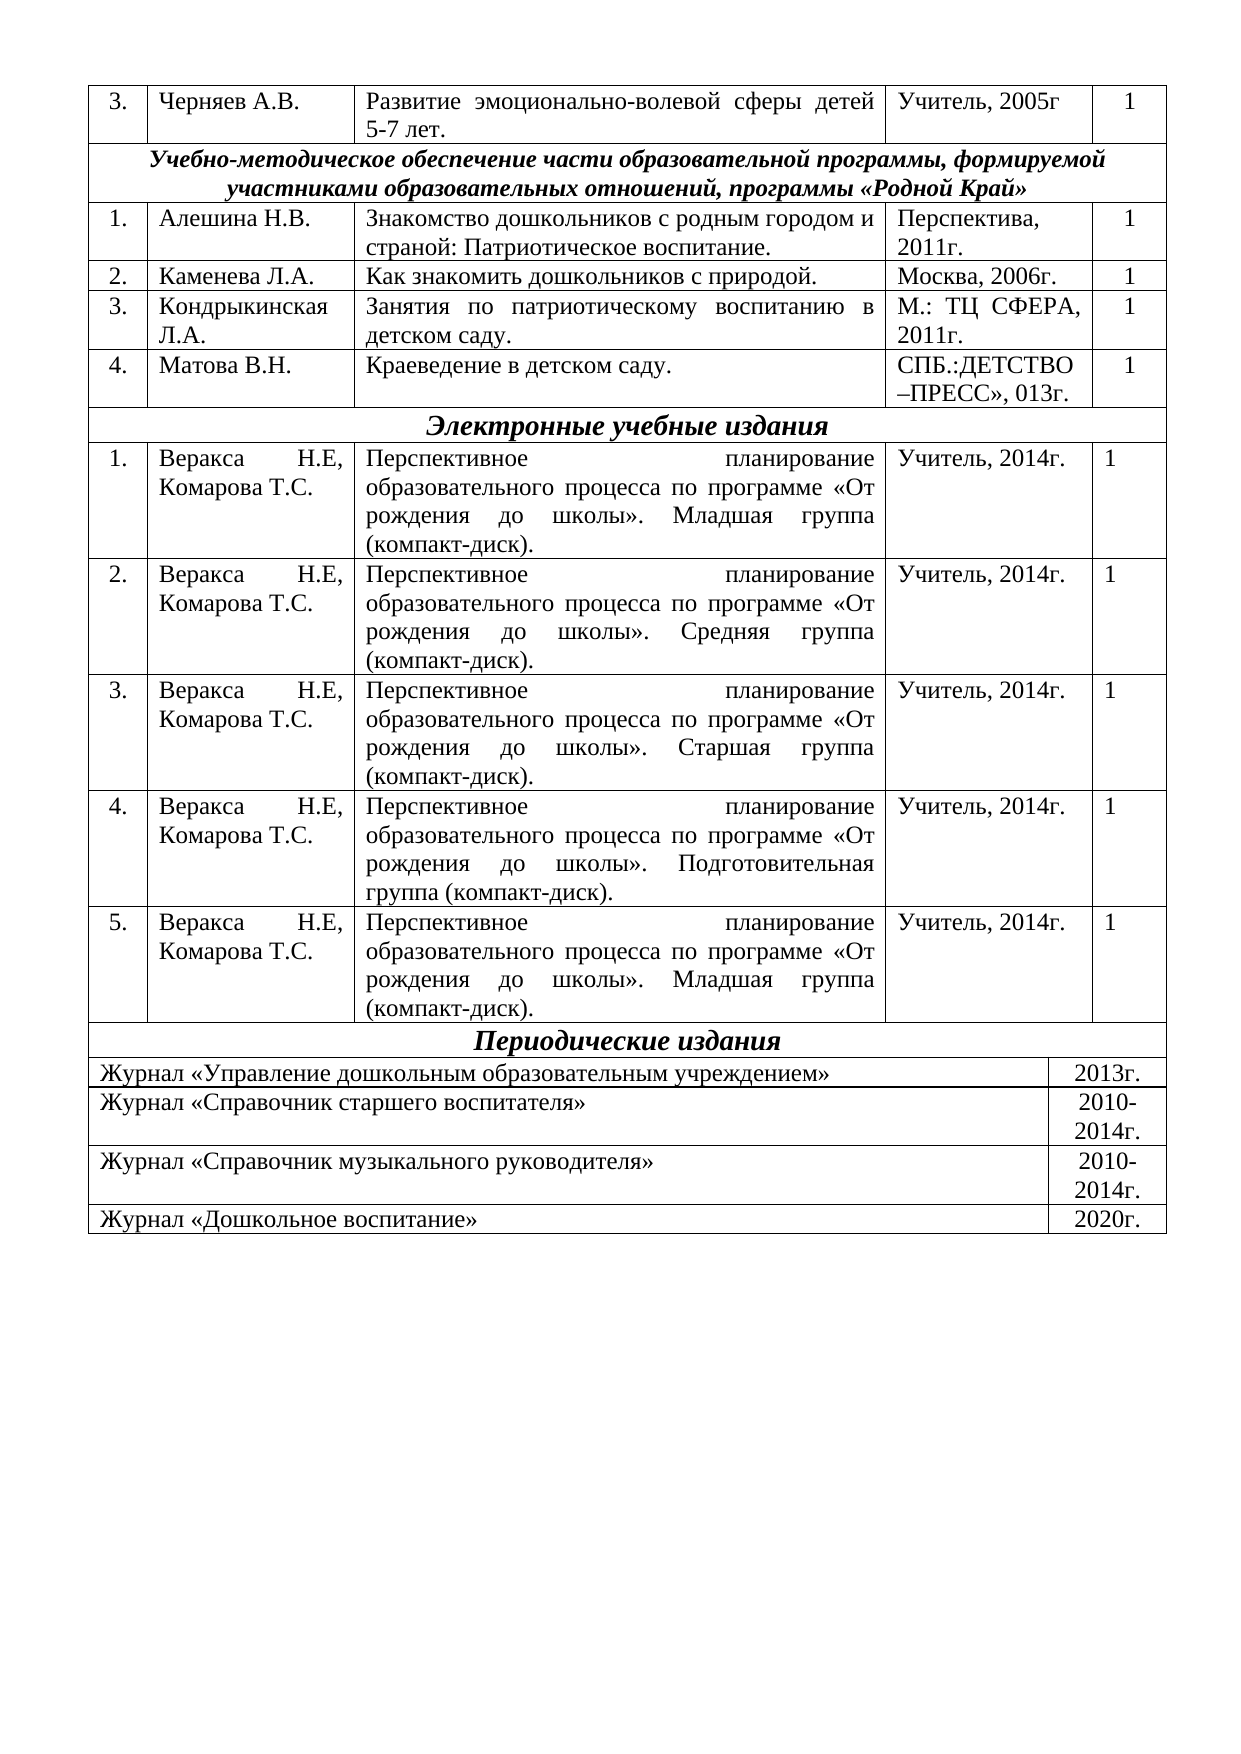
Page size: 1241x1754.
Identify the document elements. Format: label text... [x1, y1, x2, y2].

table_cell Как знакомить дошкольников с природой. [355, 261, 885, 290]
table_cell Кондрыкинская Л.А. [148, 291, 354, 349]
table_cell СПБ.:ДЕТСТВО–ПРЕСС», 013г. [886, 350, 1092, 407]
table_cell Перспективное планирование образовательного процесса по программе «От рождения до школы». Младшая группа (компакт-диск). [355, 907, 885, 1022]
table_cell Журнал «Справочник старшего воспитателя» [89, 1088, 1048, 1145]
table_cell 4. [89, 791, 147, 906]
table_cell 2020г. [1049, 1205, 1166, 1233]
table_cell Перспективное планирование образовательного процесса по программе «От рождения до школы». Подготовительная группа (компакт-диск). [355, 791, 885, 906]
table_cell 4. [89, 350, 147, 407]
table_cell Веракса Н.Е, Комарова Т.С. [148, 443, 354, 558]
table_cell Занятия по патриотическому воспитанию в детском саду. [355, 291, 885, 349]
table_cell Черняев А.В. [148, 86, 354, 143]
table_cell 3. [89, 675, 147, 790]
table_cell 1. [89, 203, 147, 260]
table_cell Журнал «Управление дошкольным образовательным учреждением» [89, 1058, 1048, 1086]
table_cell 1 [1093, 203, 1166, 260]
table_cell 1 [1093, 559, 1166, 674]
table_cell Журнал «Справочник музыкального руководителя» [89, 1146, 1048, 1203]
table_cell 1 [1093, 86, 1166, 143]
table_cell 1 [1093, 261, 1166, 290]
table_cell Развитие эмоционально-волевой сферы детей 5-7 лет. [355, 86, 885, 143]
table_cell Учитель, 2014г. [886, 907, 1092, 1022]
table_cell Веракса Н.Е, Комарова Т.С. [148, 791, 354, 906]
table_cell 1. [89, 443, 147, 558]
table_cell Учитель, 2014г. [886, 791, 1092, 906]
table_cell Перспективное планирование образовательного процесса по программе «От рождения до школы». Старшая группа (компакт-диск). [355, 675, 885, 790]
table_cell Веракса Н.Е, Комарова Т.С. [148, 675, 354, 790]
table_cell Матова В.Н. [148, 350, 354, 407]
table_cell М.: ТЦ СФЕРА, 2011г. [886, 291, 1092, 349]
table_cell 1 [1093, 675, 1166, 790]
table_cell 3. [89, 291, 147, 349]
table_cell Периодические издания [89, 1023, 1166, 1057]
table_cell Перспективное планирование образовательного процесса по программе «От рождения до школы». Средняя группа (компакт-диск). [355, 559, 885, 674]
table_cell 1 [1093, 350, 1166, 407]
table_cell 2010-2014г. [1049, 1146, 1166, 1203]
table_cell Журнал «Дошкольное воспитание» [89, 1205, 1048, 1233]
table_cell Учитель, 2014г. [886, 675, 1092, 790]
table_cell Каменева Л.А. [148, 261, 354, 290]
table_cell Учитель, 2014г. [886, 559, 1092, 674]
table_cell Веракса Н.Е, Комарова Т.С. [148, 559, 354, 674]
table_cell 2010-2014г. [1049, 1088, 1166, 1145]
table_cell Веракса Н.Е, Комарова Т.С. [148, 907, 354, 1022]
table_cell 2. [89, 261, 147, 290]
table_cell 1 [1093, 443, 1166, 558]
table_cell Электронные учебные издания [89, 408, 1166, 442]
table_cell Перспективное планирование образовательного процесса по программе «От рождения до школы». Младшая группа (компакт-диск). [355, 443, 885, 558]
table_cell 1 [1093, 791, 1166, 906]
table_cell Учитель, 2014г. [886, 443, 1092, 558]
table_cell 1 [1093, 291, 1166, 349]
table_cell 5. [89, 907, 147, 1022]
table_cell 2013г. [1049, 1058, 1166, 1086]
table_cell 2. [89, 559, 147, 674]
table_cell Учебно-методическое обеспечение части образовательной программы, формируемой участниками образовательных отношений, программы «Родной Край» [89, 144, 1166, 202]
table_cell 1 [1093, 907, 1166, 1022]
table_cell Знакомство дошкольников с родным городом и страной: Патриотическое воспитание. [355, 203, 885, 260]
table_cell Алешина Н.В. [148, 203, 354, 260]
table_cell Москва, 2006г. [886, 261, 1092, 290]
table_cell Перспектива, 2011г. [886, 203, 1092, 260]
table_cell Краеведение в детском саду. [355, 350, 885, 407]
table_cell 3. [89, 86, 147, 143]
table_cell Учитель, 2005г [886, 86, 1092, 143]
